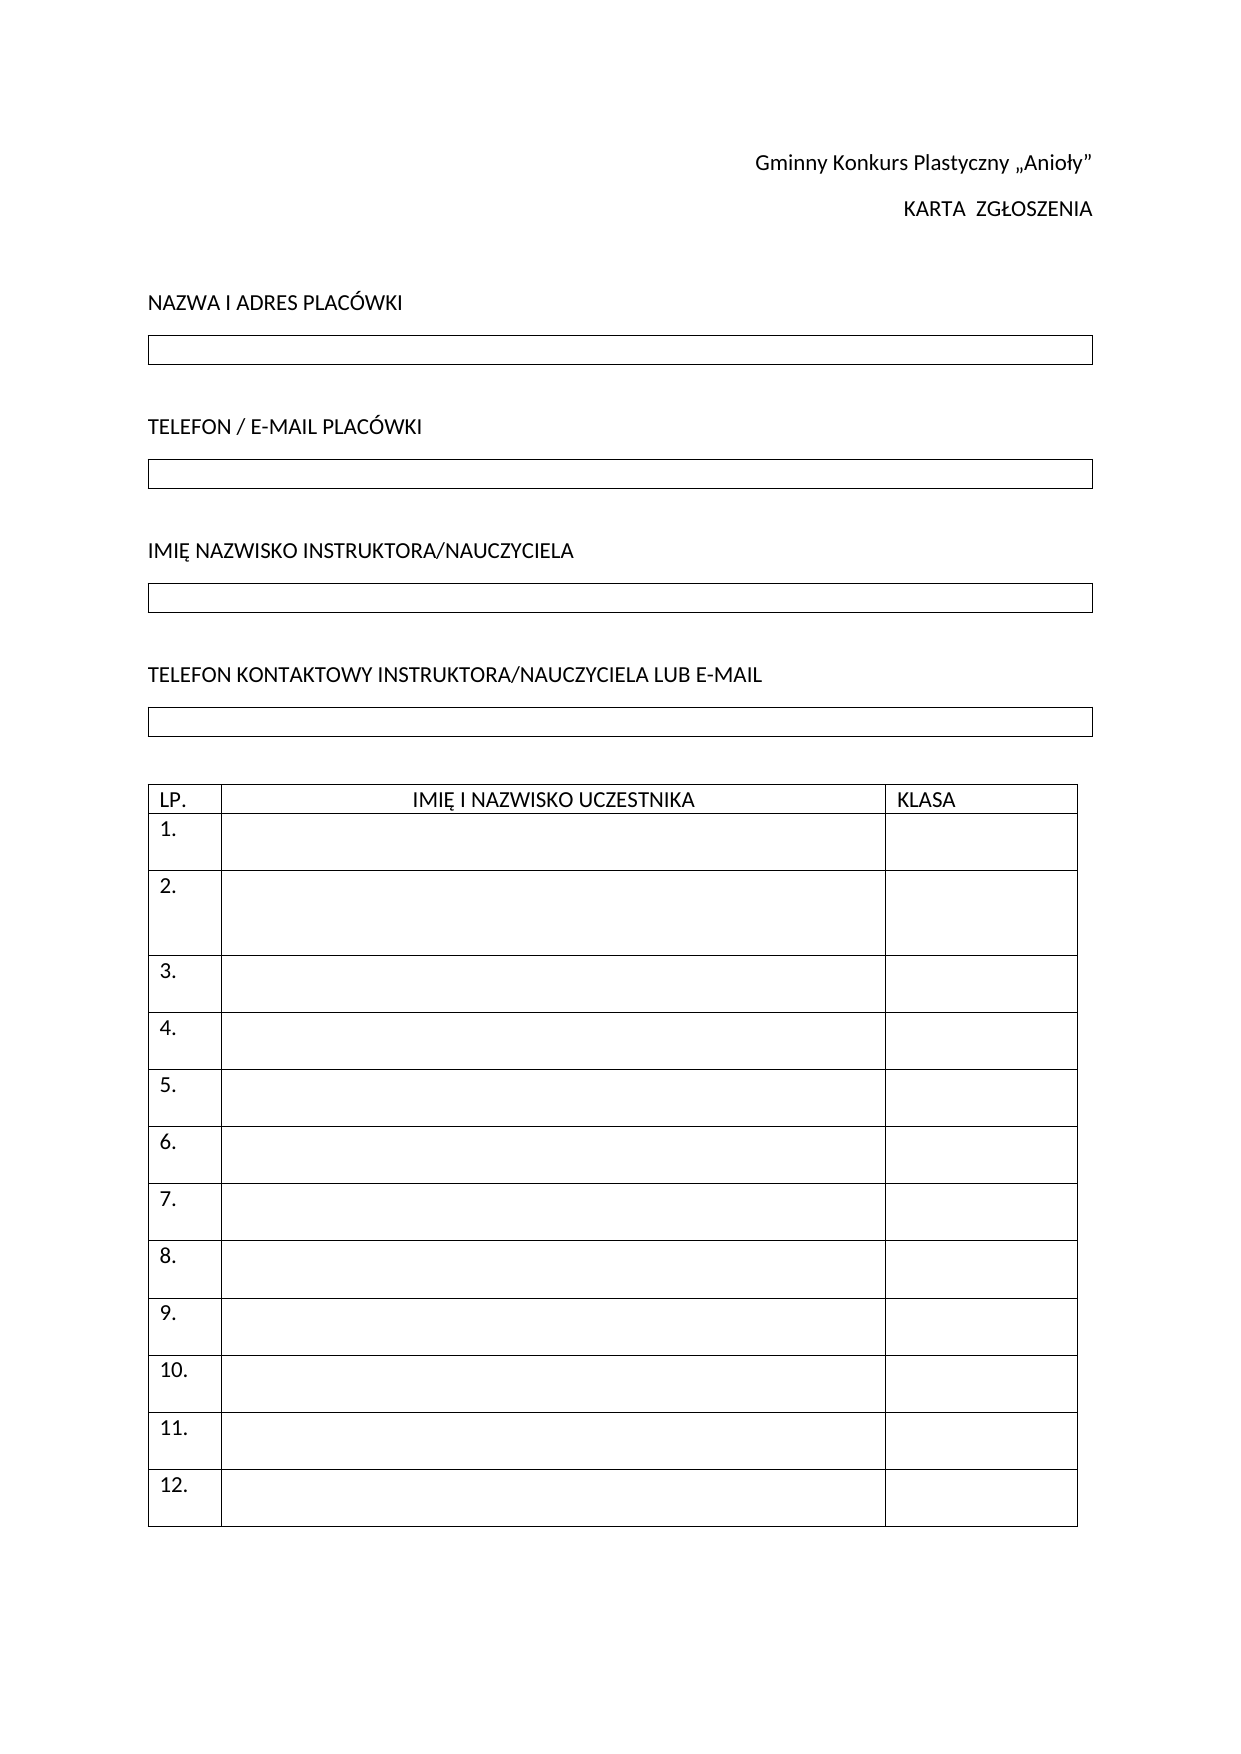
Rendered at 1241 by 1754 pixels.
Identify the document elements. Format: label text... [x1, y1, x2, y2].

table_header KLASA [886, 785, 1077, 813]
table_cell 10. [149, 1356, 221, 1412]
table_cell 7. [149, 1184, 221, 1240]
table_cell [886, 1127, 1077, 1183]
text NAZWA I ADRES PLACÓWKI [148, 288, 1093, 316]
table_cell 1. [149, 814, 221, 870]
table_cell 4. [149, 1013, 221, 1069]
table_cell [222, 1127, 885, 1183]
table_cell 3. [149, 956, 221, 1012]
table_cell [886, 1299, 1077, 1354]
table_header [149, 708, 1092, 736]
table_cell [886, 1356, 1077, 1412]
table_cell [886, 1413, 1077, 1469]
table_cell [886, 956, 1077, 1012]
table_header LP. [149, 785, 221, 813]
table_header [149, 584, 1092, 612]
table_cell [886, 814, 1077, 870]
text Gminny Konkurs Plastyczny „Anioły” [148, 148, 1093, 176]
table_header [149, 460, 1092, 488]
text KARTA ZGŁOSZENIA [148, 194, 1093, 222]
text IMIĘ NAZWISKO INSTRUKTORA/NAUCZYCIELA [148, 536, 1093, 564]
table_cell [886, 1184, 1077, 1240]
table_cell [222, 956, 885, 1012]
table_cell [222, 814, 885, 870]
table_header IMIĘ I NAZWISKO UCZESTNIKA [222, 785, 885, 813]
table_cell 12. [149, 1470, 221, 1526]
table_cell [222, 1070, 885, 1126]
table_cell 2. [149, 871, 221, 955]
table_cell [886, 1241, 1077, 1297]
table_cell [222, 1013, 885, 1069]
table_header [149, 336, 1092, 364]
table_cell [222, 871, 885, 955]
table_cell [222, 1356, 885, 1412]
table_cell 6. [149, 1127, 221, 1183]
table_cell [222, 1241, 885, 1297]
table_cell 11. [149, 1413, 221, 1469]
table_cell [886, 1470, 1077, 1526]
table_cell [222, 1299, 885, 1354]
table_cell 8. [149, 1241, 221, 1297]
table_cell [222, 1470, 885, 1526]
table_cell [886, 1070, 1077, 1126]
table_cell [222, 1184, 885, 1240]
text TELEFON KONTAKTOWY INSTRUKTORA/NAUCZYCIELA LUB E-MAIL [148, 660, 1093, 688]
table_cell [886, 871, 1077, 955]
table_cell [222, 1413, 885, 1469]
table_cell 5. [149, 1070, 221, 1126]
table_cell [886, 1013, 1077, 1069]
table_cell 9. [149, 1299, 221, 1354]
text TELEFON / E-MAIL PLACÓWKI [148, 412, 1093, 440]
